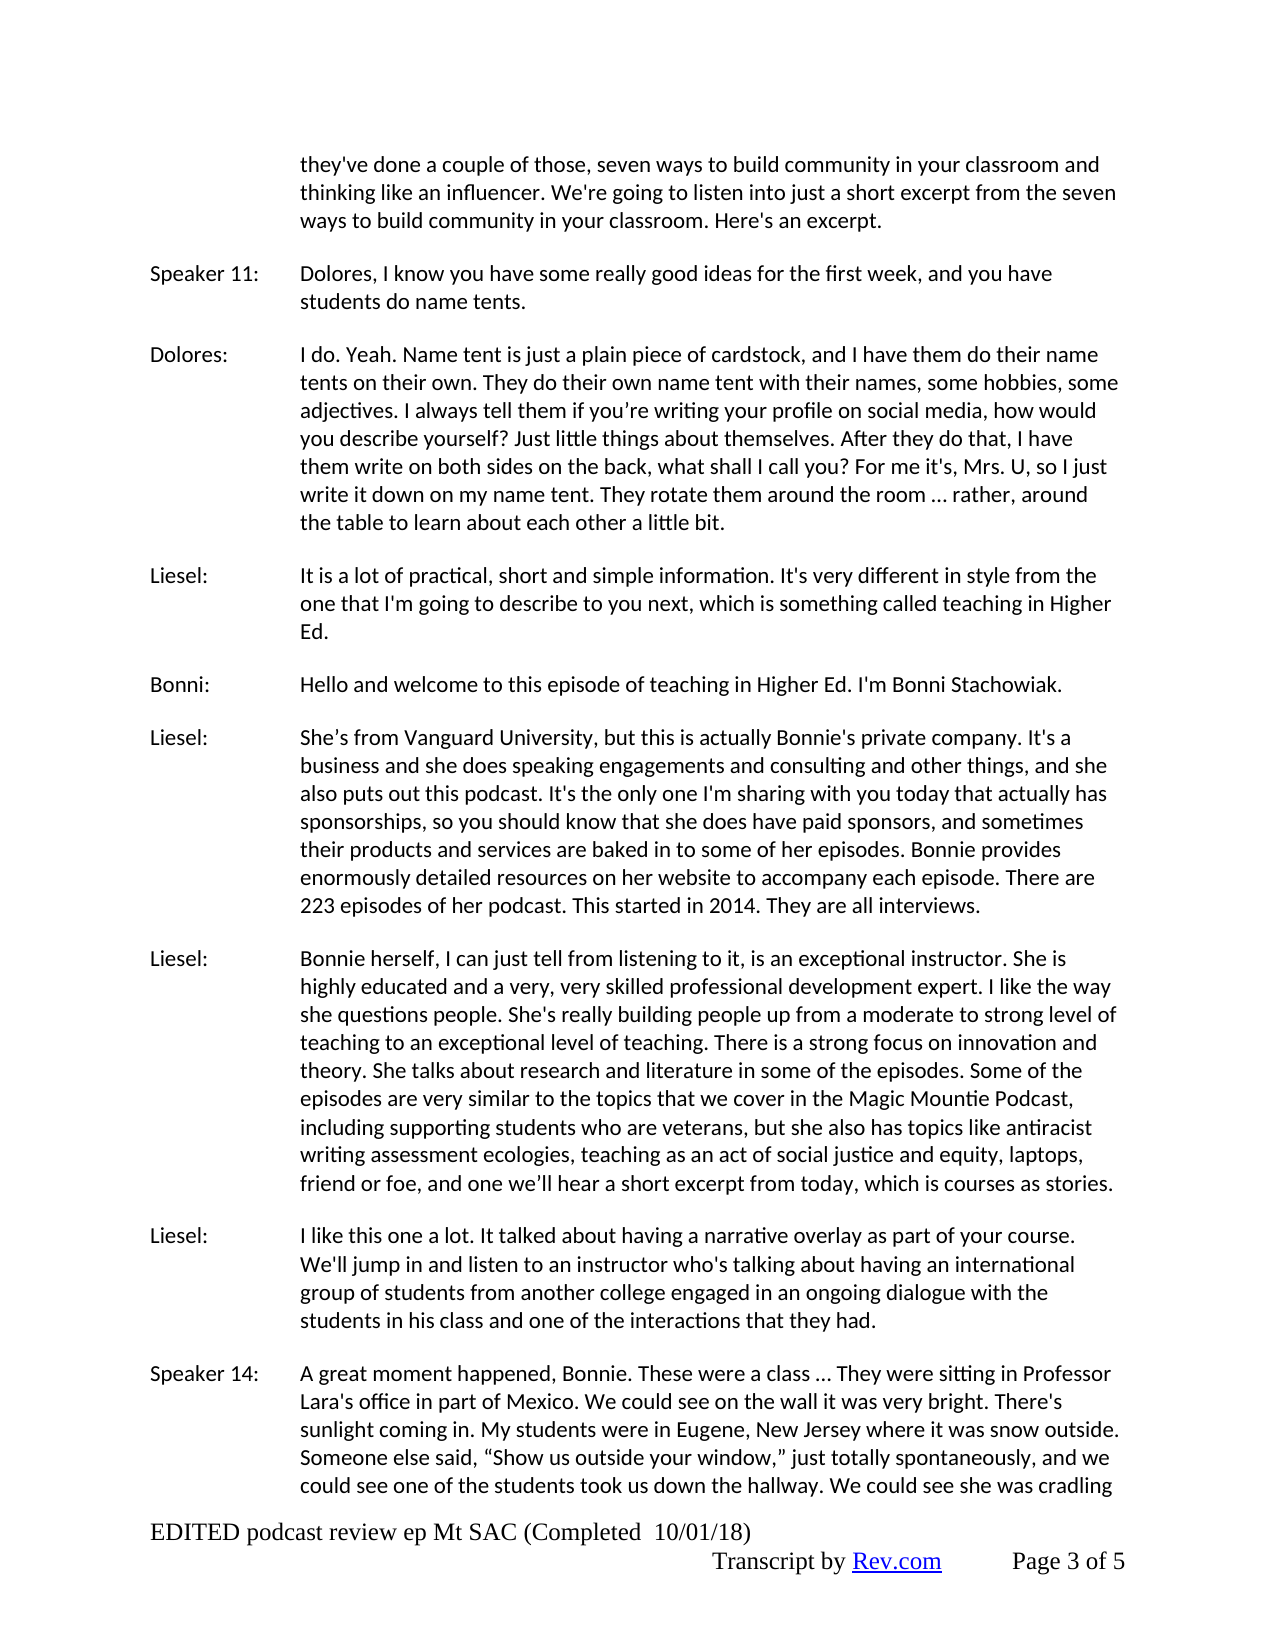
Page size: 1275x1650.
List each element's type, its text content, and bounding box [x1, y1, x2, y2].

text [150, 150, 1125, 234]
text Liesel: Bonnie herself, I can just tell from listening to it, is an exceptional instructor. She is highly educated and a very, very skilled professional development expert. I like the way she questions people. She's really building people up from a moderate to strong level of teaching to an exceptional level of teaching. There is a strong focus on innovation and theory. She talks about research and literature in some of the episodes. Some of the episodes are very similar to the topics that we cover in the Magic Mountie Podcast, including supporting students who are veterans, but she also has topics like antiracist writing assessment ecologies, teaching as an act of social justice and equity, laptops, friend or foe, and one we’ll hear a short excerpt from today, which is courses as stories. [150, 944, 1125, 1197]
text Speaker 11: Dolores, I know you have some really good ideas for the first week, and you have students do name tents. [150, 259, 1125, 315]
text Liesel: I like this one a lot. It talked about having a narrative overlay as part of your course. We'll jump in and listen to an instructor who's talking about having an international group of students from another college engaged in an ongoing dialogue with the students in his class and one of the interactions that they had. [150, 1222, 1125, 1334]
text Liesel: It is a lot of practical, short and simple information. It's very different in style from the one that I'm going to describe to you next, which is something called teaching in Higher Ed. [150, 561, 1125, 645]
text Liesel: She’s from Vanguard University, but this is actually Bonnie's private company. It's a business and she does speaking engagements and consulting and other things, and she also puts out this podcast. It's the only one I'm sharing with you today that actually has sponsorships, so you should know that she does have paid sponsors, and sometimes their products and services are baked in to some of her episodes. Bonnie provides enormously detailed resources on her website to accompany each episode. There are 223 episodes of her podcast. This started in 2014. They are all interviews. [150, 723, 1125, 919]
text Dolores: I do. Yeah. Name tent is just a plain piece of cardstock, and I have them do their name tents on their own. They do their own name tent with their names, some hobbies, some adjectives. I always tell them if you’re writing your profile on social media, how would you describe yourself? Just little things about themselves. After they do that, I have them write on both sides on the back, what shall I call you? For me it's, Mrs. U, so I just write it down on my name tent. They rotate them around the room … rather, around the table to learn about each other a little bit. [150, 340, 1125, 536]
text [150, 1359, 1125, 1499]
text Bonni: Hello and welcome to this episode of teaching in Higher Ed. I'm Bonni Stachowiak. [150, 670, 1125, 698]
